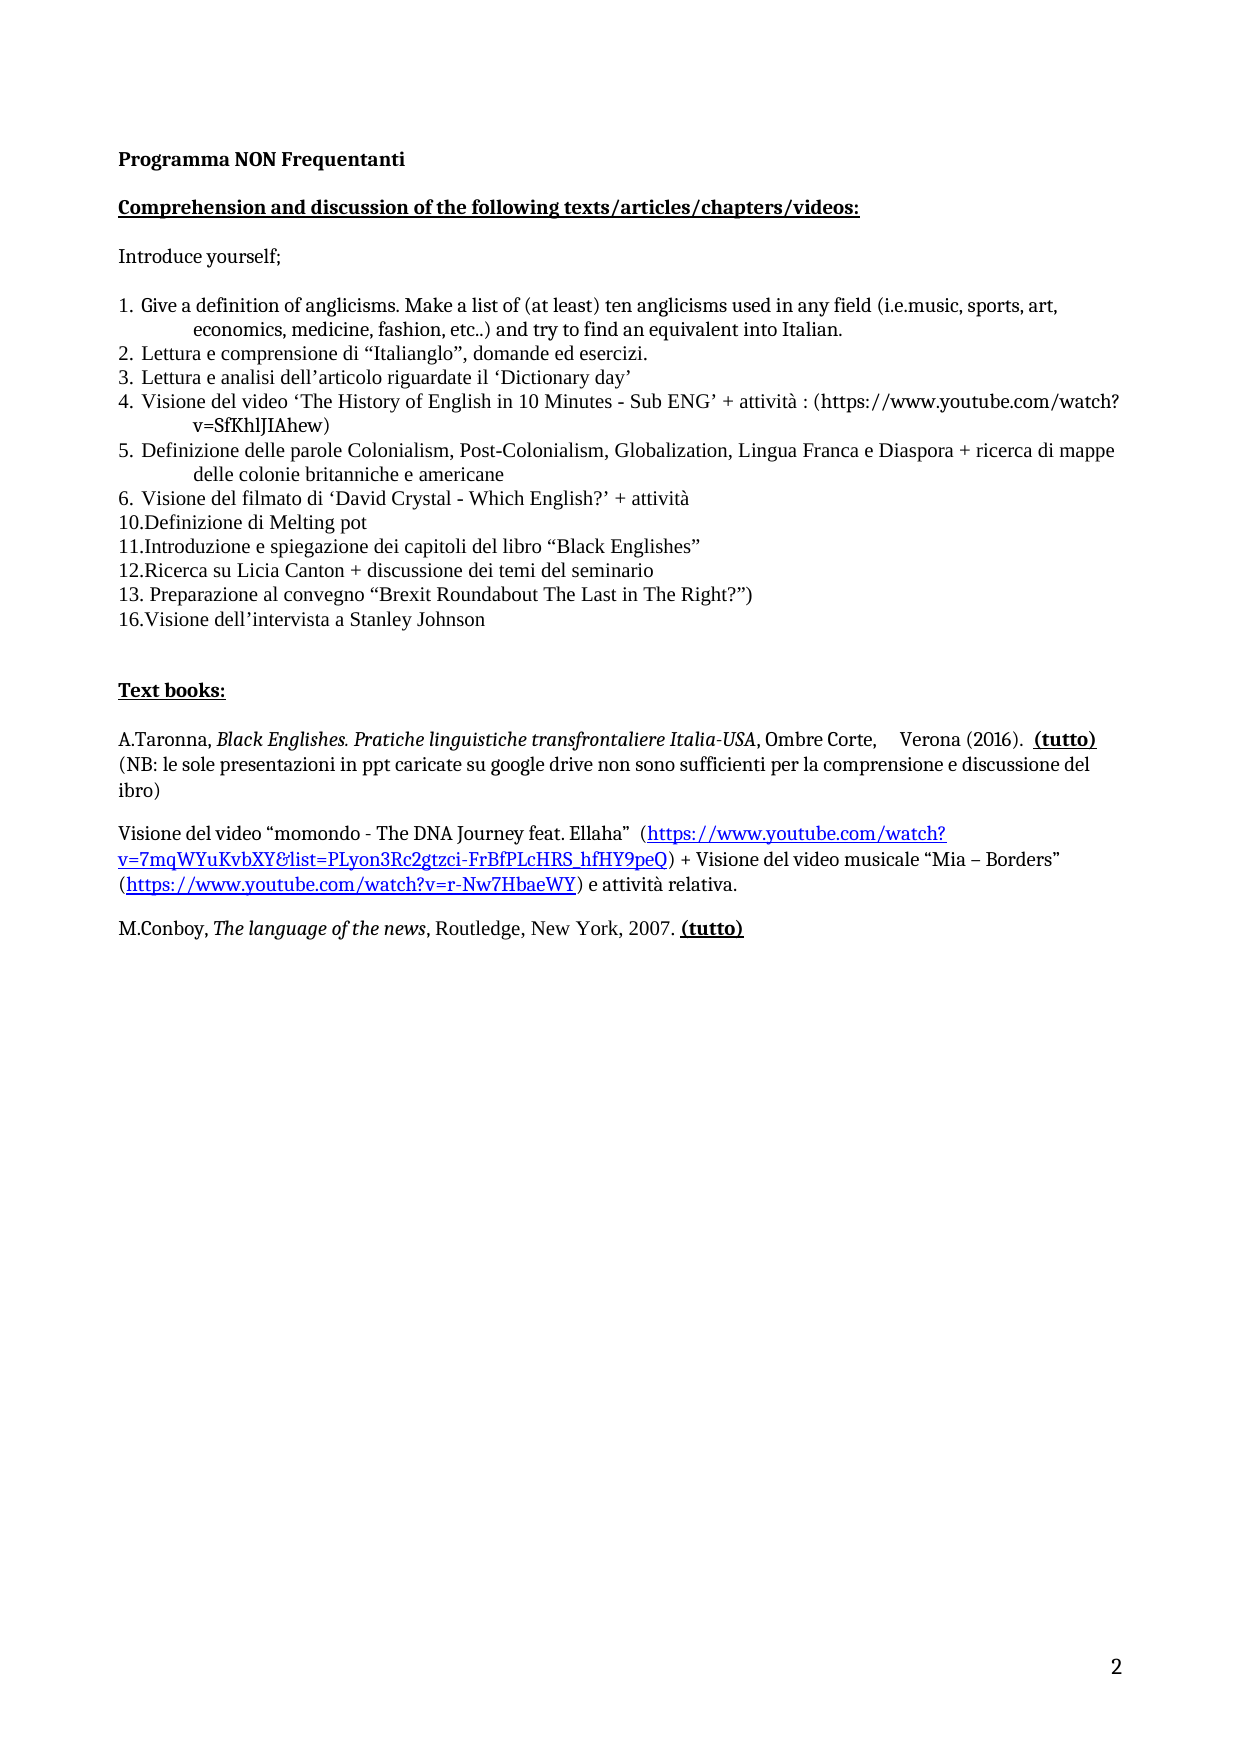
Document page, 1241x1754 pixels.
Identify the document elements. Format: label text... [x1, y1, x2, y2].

list Lettura e comprensione di “Italianglo”, domande ed esercizi. [118, 341, 1122, 365]
text Text books: [118, 679, 1122, 703]
text 12.Ricerca su Licia Canton + discussione dei temi del seminario [118, 558, 1122, 582]
list Visione del filmato di ‘David Crystal - Which English?’ + attività [118, 486, 1122, 510]
text M.Conboy, The language of the news, Routledge, New York, 2007. (tutto) [118, 916, 1122, 940]
text 16.Visione dell’intervista a Stanley Johnson [118, 606, 1122, 631]
text A.Taronna, Black Englishes. Pratiche linguistiche transfrontaliere Italia-USA, Ombre Corte, Verona (2016). (tutto) (NB: le sole presentazioni in ppt caricate su google drive non sono sufficienti per la comprensione e discussione del ibro) [118, 727, 1122, 803]
text Introduce yourself; [118, 244, 1122, 268]
list Lettura e analisi dell’articolo riguardate il ‘Dictionary day’ [118, 365, 1122, 389]
text 10.Definizione di Melting pot [118, 510, 1122, 534]
list Visione del video ‘The History of English in 10 Minutes - Sub ENG’ + attività : (https://www.youtube.com/watch?v=SfKhlJIAhew) [118, 389, 1122, 438]
text Programma NON Frequentanti [118, 148, 1122, 172]
text 11.Introduzione e spiegazione dei capitoli del libro “Black Englishes” [118, 534, 1122, 558]
text Comprehension and discussion of the following texts/articles/chapters/videos: [118, 196, 1122, 220]
list Give a definition of anglicisms. Make a list of (at least) ten anglicisms used in any field (i.e.music, sports, art, economics, medicine, fashion, etc..) and try to find an equivalent into Italian. [118, 293, 1122, 341]
text 13. Preparazione al convegno “Brexit Roundabout The Last in The Right?”) [118, 582, 1122, 606]
list Definizione delle parole Colonialism, Post-Colonialism, Globalization, Lingua Franca e Diaspora + ricerca di mappe delle colonie britanniche e americane [118, 438, 1122, 486]
text Visione del video “momondo - The DNA Journey feat. Ellaha” (https://www.youtube.com/watch?v=7mqWYuKvbXY&list=PLyon3Rc2gtzci-FrBfPLcHRS_hfHY9peQ) + Visione del video musicale “Mia – Borders” (https://www.youtube.com/watch?v=r-Nw7HbaeWY) e attività relativa. [118, 821, 1122, 897]
